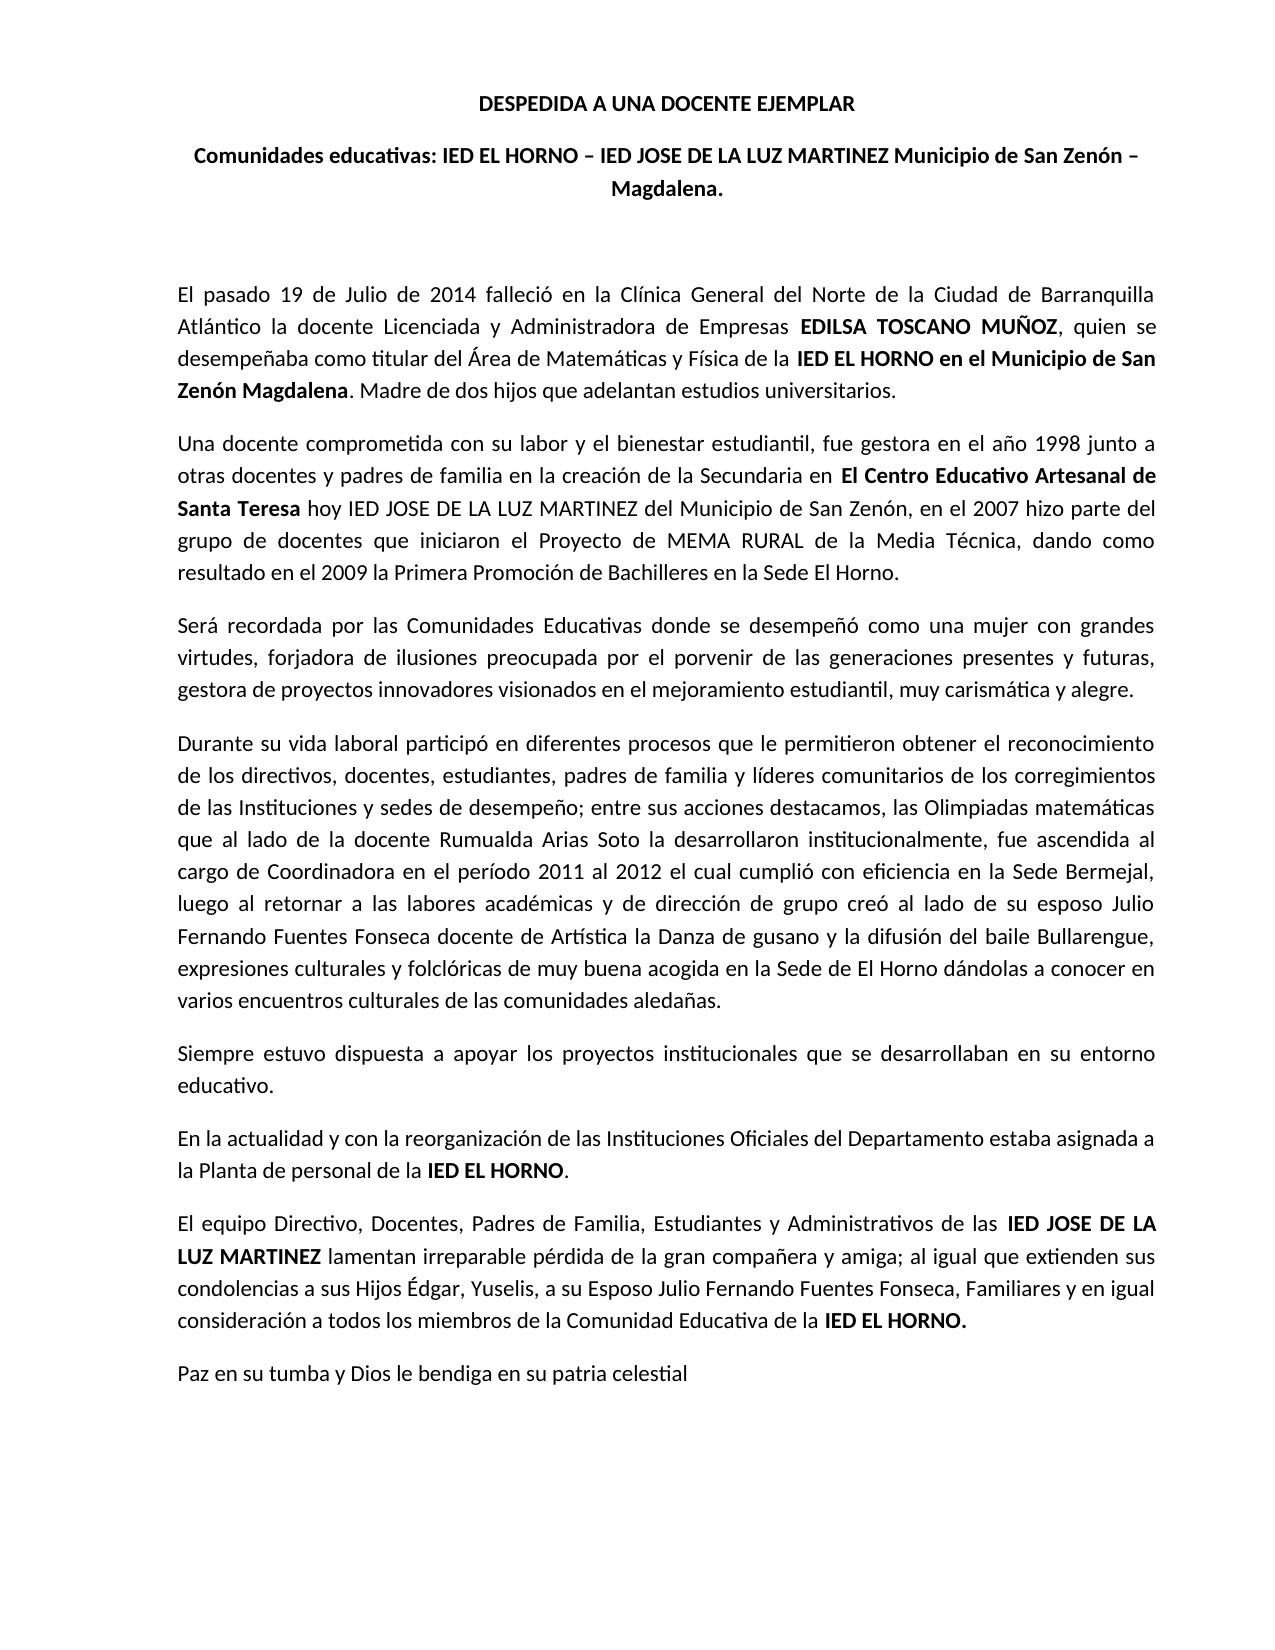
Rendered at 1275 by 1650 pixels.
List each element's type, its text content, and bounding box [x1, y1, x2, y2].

text DESPEDIDA A UNA DOCENTE EJEMPLAR [177, 89, 1157, 117]
text Paz en su tumba y Dios le bendiga en su patria celestial [177, 1359, 1157, 1387]
text El equipo Directivo, Docentes, Padres de Familia, Estudiantes y Administrativos de las IED JOSE DE LA LUZ MARTINEZ lamentan irreparable pérdida de la gran compañera y amiga; al igual que extienden sus condolencias a sus Hijos Édgar, Yuselis, a su Esposo Julio Fernando Fuentes Fonseca, Familiares y en igual consideración a todos los miembros de la Comunidad Educativa de la IED EL HORNO. [177, 1209, 1157, 1334]
text Durante su vida laboral participó en diferentes procesos que le permitieron obtener el reconocimiento de los directivos, docentes, estudiantes, padres de familia y líderes comunitarios de los corregimientos de las Instituciones y sedes de desempeño; entre sus acciones destacamos, las Olimpiadas matemáticas que al lado de la docente Rumualda Arias Soto la desarrollaron institucionalmente, fue ascendida al cargo de Coordinadora en el período 2011 al 2012 el cual cumplió con eficiencia en la Sede Bermejal, luego al retornar a las labores académicas y de dirección de grupo creó al lado de su esposo Julio Fernando Fuentes Fonseca docente de Artística la Danza de gusano y la difusión del baile Bullarengue, expresiones culturales y folclóricas de muy buena acogida en la Sede de El Horno dándolas a conocer en varios encuentros culturales de las comunidades aledañas. [177, 729, 1157, 1014]
text Siempre estuvo dispuesta a apoyar los proyectos institucionales que se desarrollaban en su entorno educativo. [177, 1039, 1157, 1099]
text En la actualidad y con la reorganización de las Instituciones Oficiales del Departamento estaba asignada a la Planta de personal de la IED EL HORNO. [177, 1124, 1157, 1184]
text Una docente comprometida con su labor y el bienestar estudiantil, fue gestora en el año 1998 junto a otras docentes y padres de familia en la creación de la Secundaria en El Centro Educativo Artesanal de Santa Teresa hoy IED JOSE DE LA LUZ MARTINEZ del Municipio de San Zenón, en el 2007 hizo parte del grupo de docentes que iniciaron el Proyecto de MEMA RURAL de la Media Técnica, dando como resultado en el 2009 la Primera Promoción de Bachilleres en la Sede El Horno. [177, 429, 1157, 586]
text Será recordada por las Comunidades Educativas donde se desempeñó como una mujer con grandes virtudes, forjadora de ilusiones preocupada por el porvenir de las generaciones presentes y futuras, gestora de proyectos innovadores visionados en el mejoramiento estudiantil, muy carismática y alegre. [177, 611, 1157, 704]
text El pasado 19 de Julio de 2014 falleció en la Clínica General del Norte de la Ciudad de Barranquilla Atlántico la docente Licenciada y Administradora de Empresas EDILSA TOSCANO MUÑOZ, quien se desempeñaba como titular del Área de Matemáticas y Física de la IED EL HORNO en el Municipio de San Zenón Magdalena. Madre de dos hijos que adelantan estudios universitarios. [177, 280, 1157, 404]
text Comunidades educativas: IED EL HORNO – IED JOSE DE LA LUZ MARTINEZ Municipio de San Zenón – Magdalena. [177, 142, 1157, 202]
